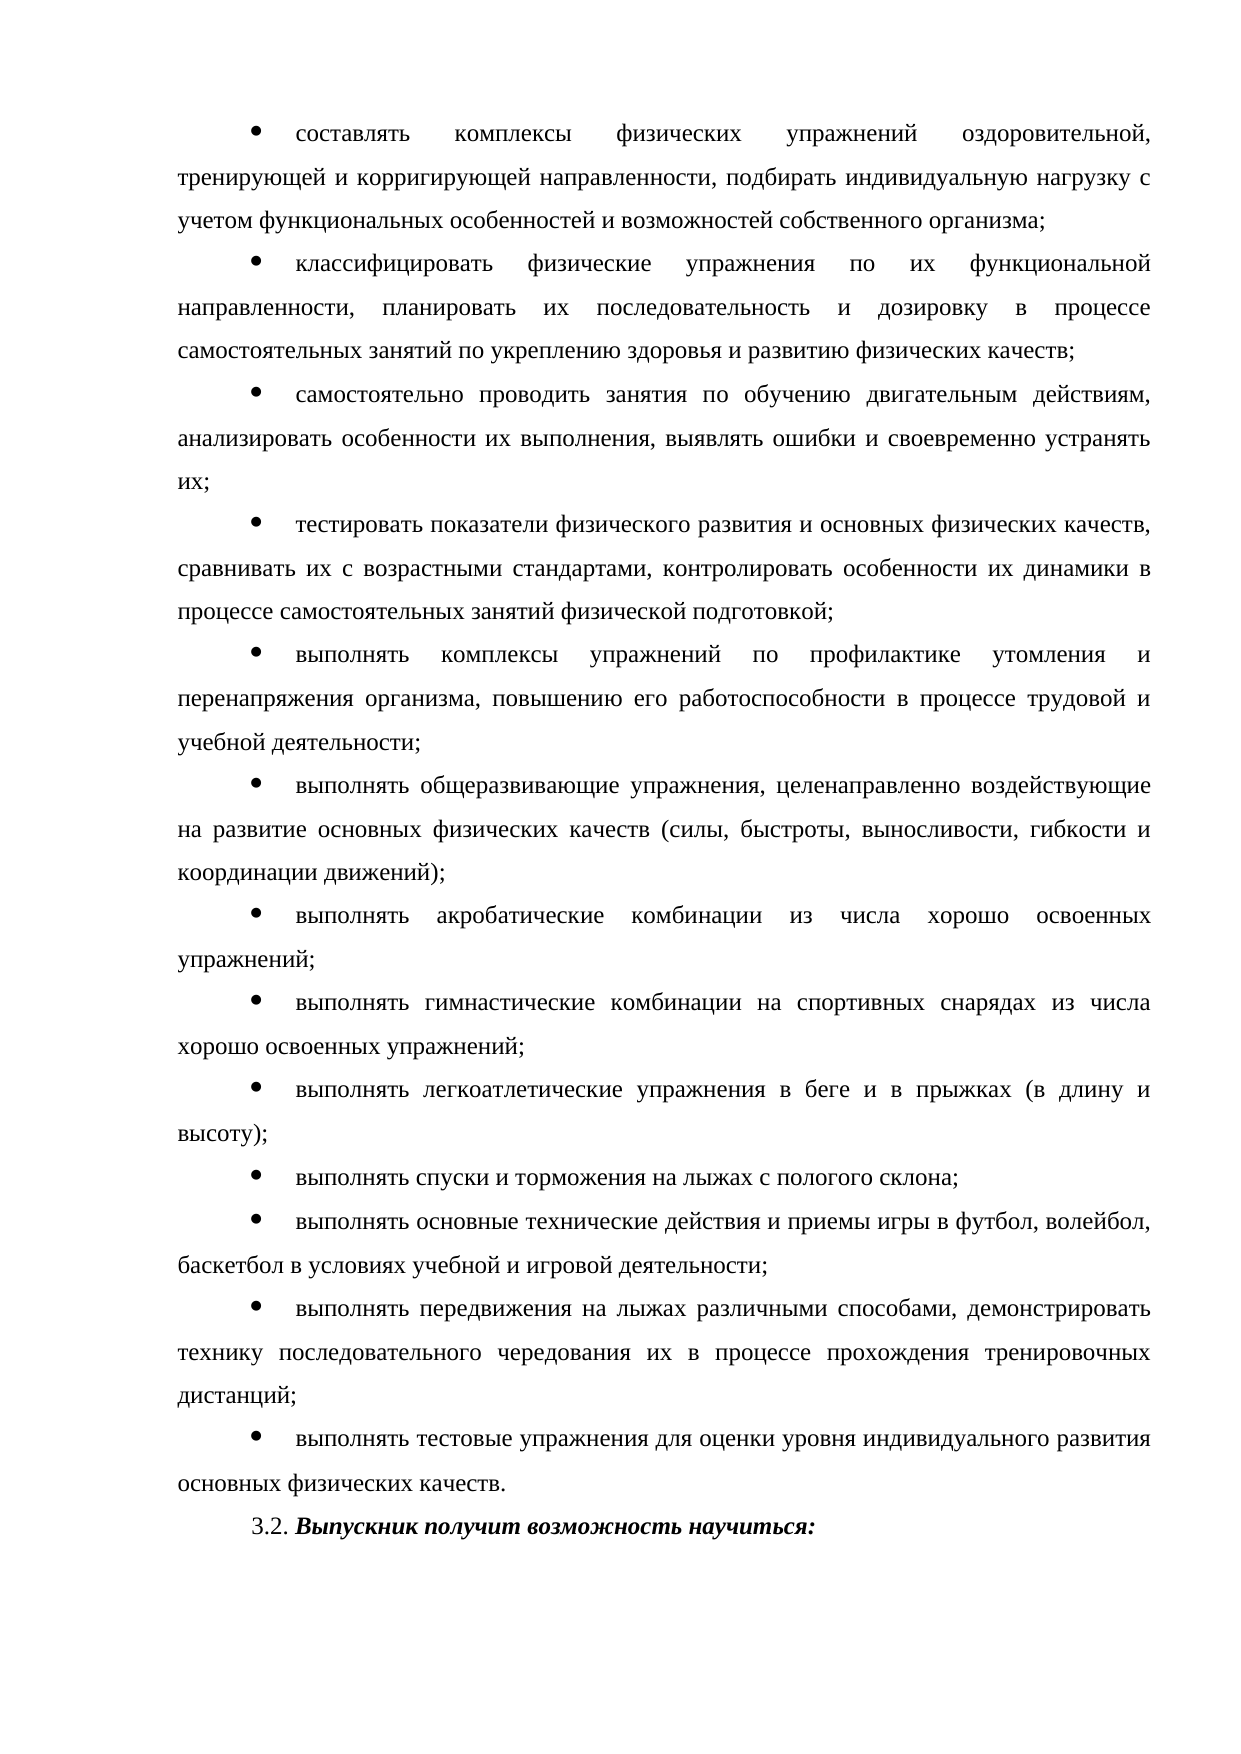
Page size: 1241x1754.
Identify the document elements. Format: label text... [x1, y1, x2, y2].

list выполнять гимнастические комбинации на спортивных снарядах из числа хорошо освоенных упражнений; [177, 987, 1152, 1060]
text 3.2. Выпускник получит возможность научиться: [177, 1511, 1152, 1539]
list выполнять основные технические действия и приемы игры в футбол, волейбол, баскетбол в условиях учебной и игровой деятельности; [177, 1206, 1152, 1279]
list выполнять комплексы упражнений по профилактике утомления и перенапряжения организма, повышению его работоспособности в процессе трудовой и учебной деятельности; [177, 639, 1152, 755]
list выполнять общеразвивающие упражнения, целенаправленно воздействующие на развитие основных физических качеств (силы, быстроты, выносливости, гибкости и координации движений); [177, 770, 1152, 886]
list выполнять легкоатлетические упражнения в беге и в прыжках (в длину и высоту); [177, 1074, 1152, 1147]
list выполнять спуски и торможения на лыжах с пологого склона; [177, 1162, 1152, 1191]
list выполнять акробатические комбинации из числа хорошо освоенных упражнений; [177, 900, 1152, 973]
list составлять комплексы физических упражнений оздоровительной, тренирующей и корригирующей направленности, подбирать индивидуальную нагрузку с учетом функциональных особенностей и возможностей собственного организма; [177, 118, 1152, 234]
list самостоятельно проводить занятия по обучению двигательным действиям, анализировать особенности их выполнения, выявлять ошибки и своевременно устранять их; [177, 379, 1152, 495]
list выполнять передвижения на лыжах различными способами, демонстрировать технику последовательного чередования их в процессе прохождения тренировочных дистанций; [177, 1293, 1152, 1409]
list выполнять тестовые упражнения для оценки уровня индивидуального развития основных физических качеств. [177, 1423, 1152, 1496]
list классифицировать физические упражнения по их функциональной направленности, планировать их последовательность и дозировку в процессе самостоятельных занятий по укреплению здоровья и развитию физических качеств; [177, 248, 1152, 364]
list тестировать показатели физического развития и основных физических качеств, сравнивать их с возрастными стандартами, контролировать особенности их динамики в процессе самостоятельных занятий физической подготовкой; [177, 509, 1152, 625]
